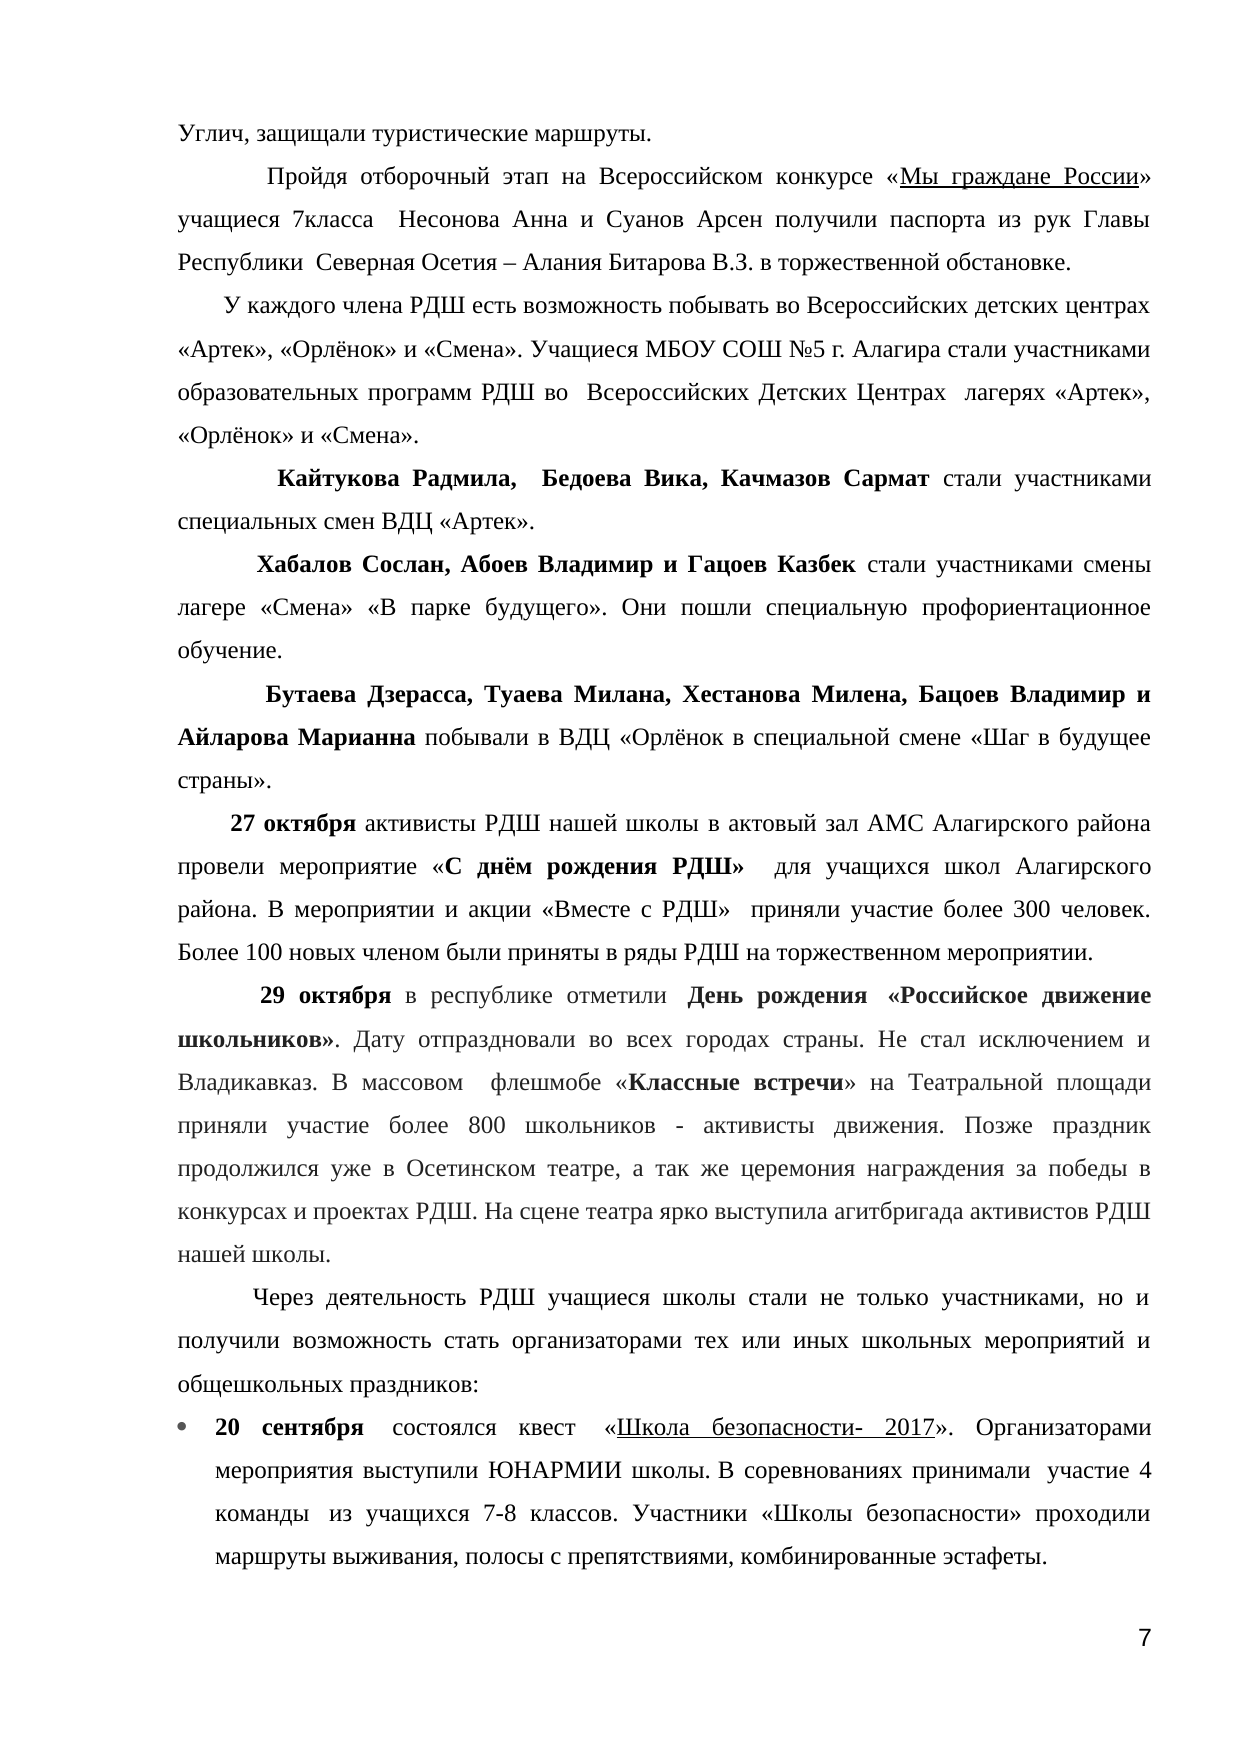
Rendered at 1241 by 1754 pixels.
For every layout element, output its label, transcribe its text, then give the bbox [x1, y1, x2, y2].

text 29 октября в республике отметили День рождения «Российское движение школьников». Дату отпраздновали во всех городах страны. Не стал исключением и Владикавказ. В массовом флешмобе «Классные встречи» на Театральной площади приняли участие более 800 школьников - активисты движения. Позже праздник продолжился уже в Осетинском театре, а так же церемония награждения за победы в конкурсах и проектах РДШ. На сцене театра ярко выступила агитбригада активистов РДШ нашей школы. [177, 981, 1152, 1268]
text Хабалов Сослан, Абоев Владимир и Гацоев Казбек стали участниками смены лагере «Смена» «В парке будущего». Они пошли специальную профориентационное обучение. [177, 549, 1152, 664]
text Через деятельность РДШ учащиеся школы стали не только участниками, но и получили возможность стать организаторами тех или иных школьных мероприятий и общешкольных праздников: [177, 1282, 1152, 1397]
list 20 сентября состоялся квест «Школа безопасности- 2017». Организаторами мероприятия выступили ЮНАРМИИ школы. В соревнованиях принимали участие 4 команды из учащихся 7-8 классов. Участники «Школы безопасности» проходили маршруты выживания, полосы с препятствиями, комбинированные эстафеты. [177, 1412, 1152, 1570]
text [177, 118, 1152, 147]
text Пройдя отборочный этап на Всероссийском конкурсе «Мы граждане России» учащиеся 7класса Несонова Анна и Суанов Арсен получили паспорта из рук Главы Республики Северная Осетия – Алания Битарова В.З. в торжественной обстановке. [177, 161, 1152, 276]
text Кайтукова Радмила, Бедоева Вика, Качмазов Сармат стали участниками специальных смен ВДЦ «Артек». [177, 463, 1152, 535]
text У каждого члена РДШ есть возможность побывать во Всероссийских детских центрах «Артек», «Орлёнок» и «Смена». Учащиеся МБОУ СОШ №5 г. Алагира стали участниками образовательных программ РДШ во Всероссийских Детских Центрах лагерях «Артек», «Орлёнок» и «Смена». [177, 291, 1152, 449]
text 27 октября активисты РДШ нашей школы в актовый зал АМС Алагирского района провели мероприятие «С днём рождения РДШ» для учащихся школ Алагирского района. В мероприятии и акции «Вместе с РДШ» приняли участие более 300 человек. Более 100 новых членом были приняты в ряды РДШ на торжественном мероприятии. [177, 808, 1152, 966]
text Бутаева Дзерасса, Туаева Милана, Хестанова Милена, Бацоев Владимир и Айларова Марианна побывали в ВДЦ «Орлёнок в специальной смене «Шаг в будущее страны». [177, 679, 1152, 794]
